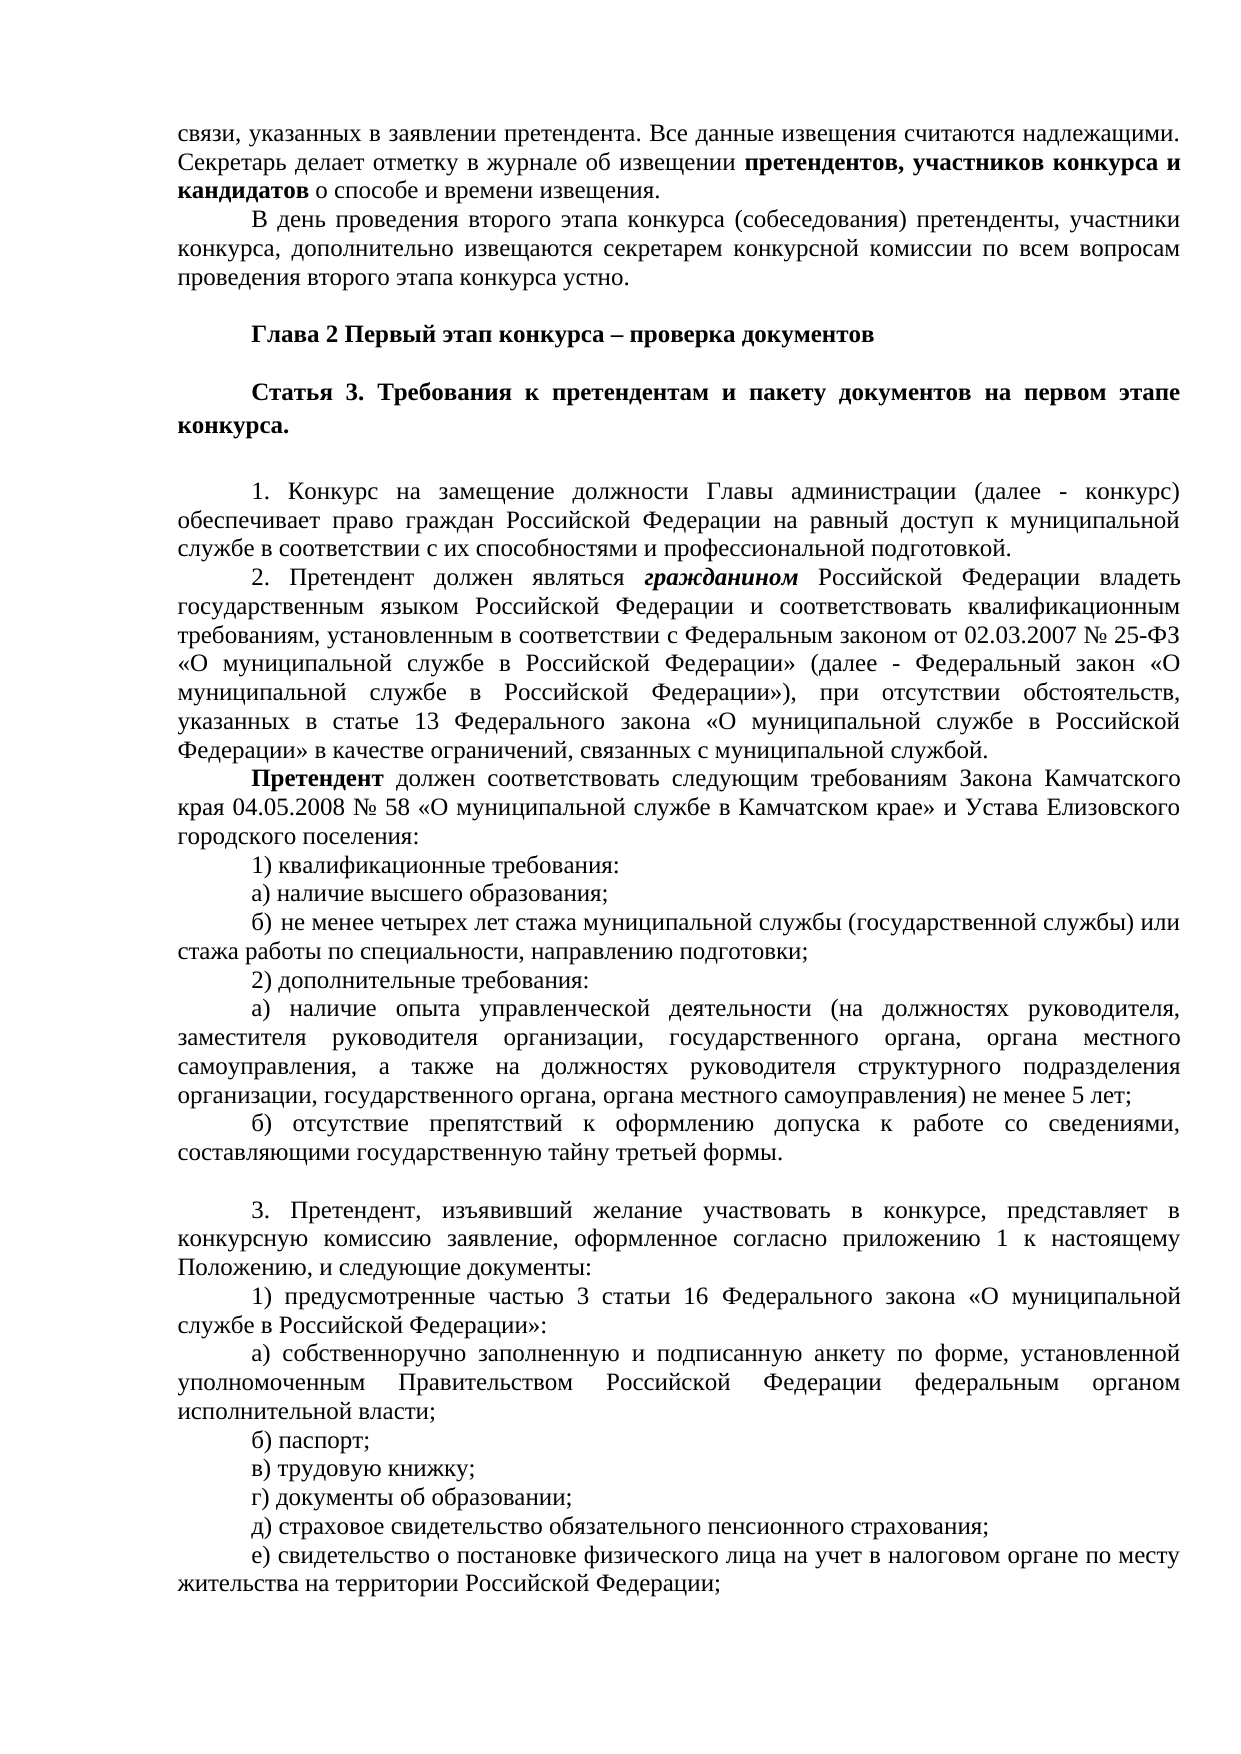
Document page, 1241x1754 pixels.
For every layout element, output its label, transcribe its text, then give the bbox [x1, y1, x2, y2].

text 1) предусмотренные частью 3 статьи 16 Федерального закона «О муниципальной службе в Российской Федерации»: [177, 1281, 1181, 1338]
text б) не менее четырех лет стажа муниципальной службы (государственной службы) или стажа работы по специальности, направлению подготовки; [177, 907, 1181, 965]
text Глава 2 Первый этап конкурса – проверка документов [177, 319, 1181, 348]
text а) собственноручно заполненную и подписанную анкету по форме, установленной уполномоченным Правительством Российской Федерации федеральным органом исполнительной власти; [177, 1338, 1181, 1425]
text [177, 118, 1181, 204]
text е) свидетельство о постановке физического лица на учет в налоговом органе по месту жительства на территории Российской Федерации; [177, 1540, 1181, 1597]
text 2) дополнительные требования: [177, 965, 1181, 993]
text 2. Претендент должен являться гражданином Российской Федерации владеть государственным языком Российской Федерации и соответствовать квалификационным требованиям, установленным в соответствии с Федеральным законом от 02.03.2007 № 25-ФЗ «О муниципальной службе в Российской Федерации» (далее - Федеральный закон «О муниципальной службе в Российской Федерации»), при отсутствии обстоятельств, указанных в статье 13 Федерального закона «О муниципальной службе в Российской Федерации» в качестве ограничений, связанных с муниципальной службой. [177, 562, 1181, 763]
text а) наличие высшего образования; [177, 878, 1181, 907]
text б) паспорт; [177, 1425, 1181, 1453]
text Претендент должен соответствовать следующим требованиям Закона Камчатского края 04.05.2008 № 58 «О муниципальной службе в Камчатском крае» и Устава Елизовского городского поселения: [177, 763, 1181, 850]
text д) страховое свидетельство обязательного пенсионного страхования; [177, 1511, 1181, 1540]
text а) наличие опыта управленческой деятельности (на должностях руководителя, заместителя руководителя организации, государственного органа, органа местного самоуправления, а также на должностях руководителя структурного подразделения организации, государственного органа, органа местного самоуправления) не менее 5 лет; [177, 993, 1181, 1108]
text б) отсутствие препятствий к оформлению допуска к работе со сведениями, составляющими государственную тайну третьей формы. [177, 1108, 1181, 1166]
text 3. Претендент, изъявивший желание участвовать в конкурсе, представляет в конкурсную комиссию заявление, оформленное согласно приложению 1 к настоящему Положению, и следующие документы: [177, 1195, 1181, 1281]
text в) трудовую книжку; [177, 1453, 1181, 1482]
text 1) квалификационные требования: [177, 850, 1181, 878]
text 1. Конкурс на замещение должности Главы администрации (далее - конкурс) обеспечивает право граждан Российской Федерации на равный доступ к муниципальной службе в соответствии с их способностями и профессиональной подготовкой. [177, 476, 1181, 562]
text Статья 3. Требования к претендентам и пакету документов на первом этапе конкурса. [177, 377, 1181, 439]
text В день проведения второго этапа конкурса (собеседования) претенденты, участники конкурса, дополнительно извещаются секретарем конкурсной комиссии по всем вопросам проведения второго этапа конкурса устно. [177, 204, 1181, 291]
text г) документы об образовании; [177, 1482, 1181, 1511]
